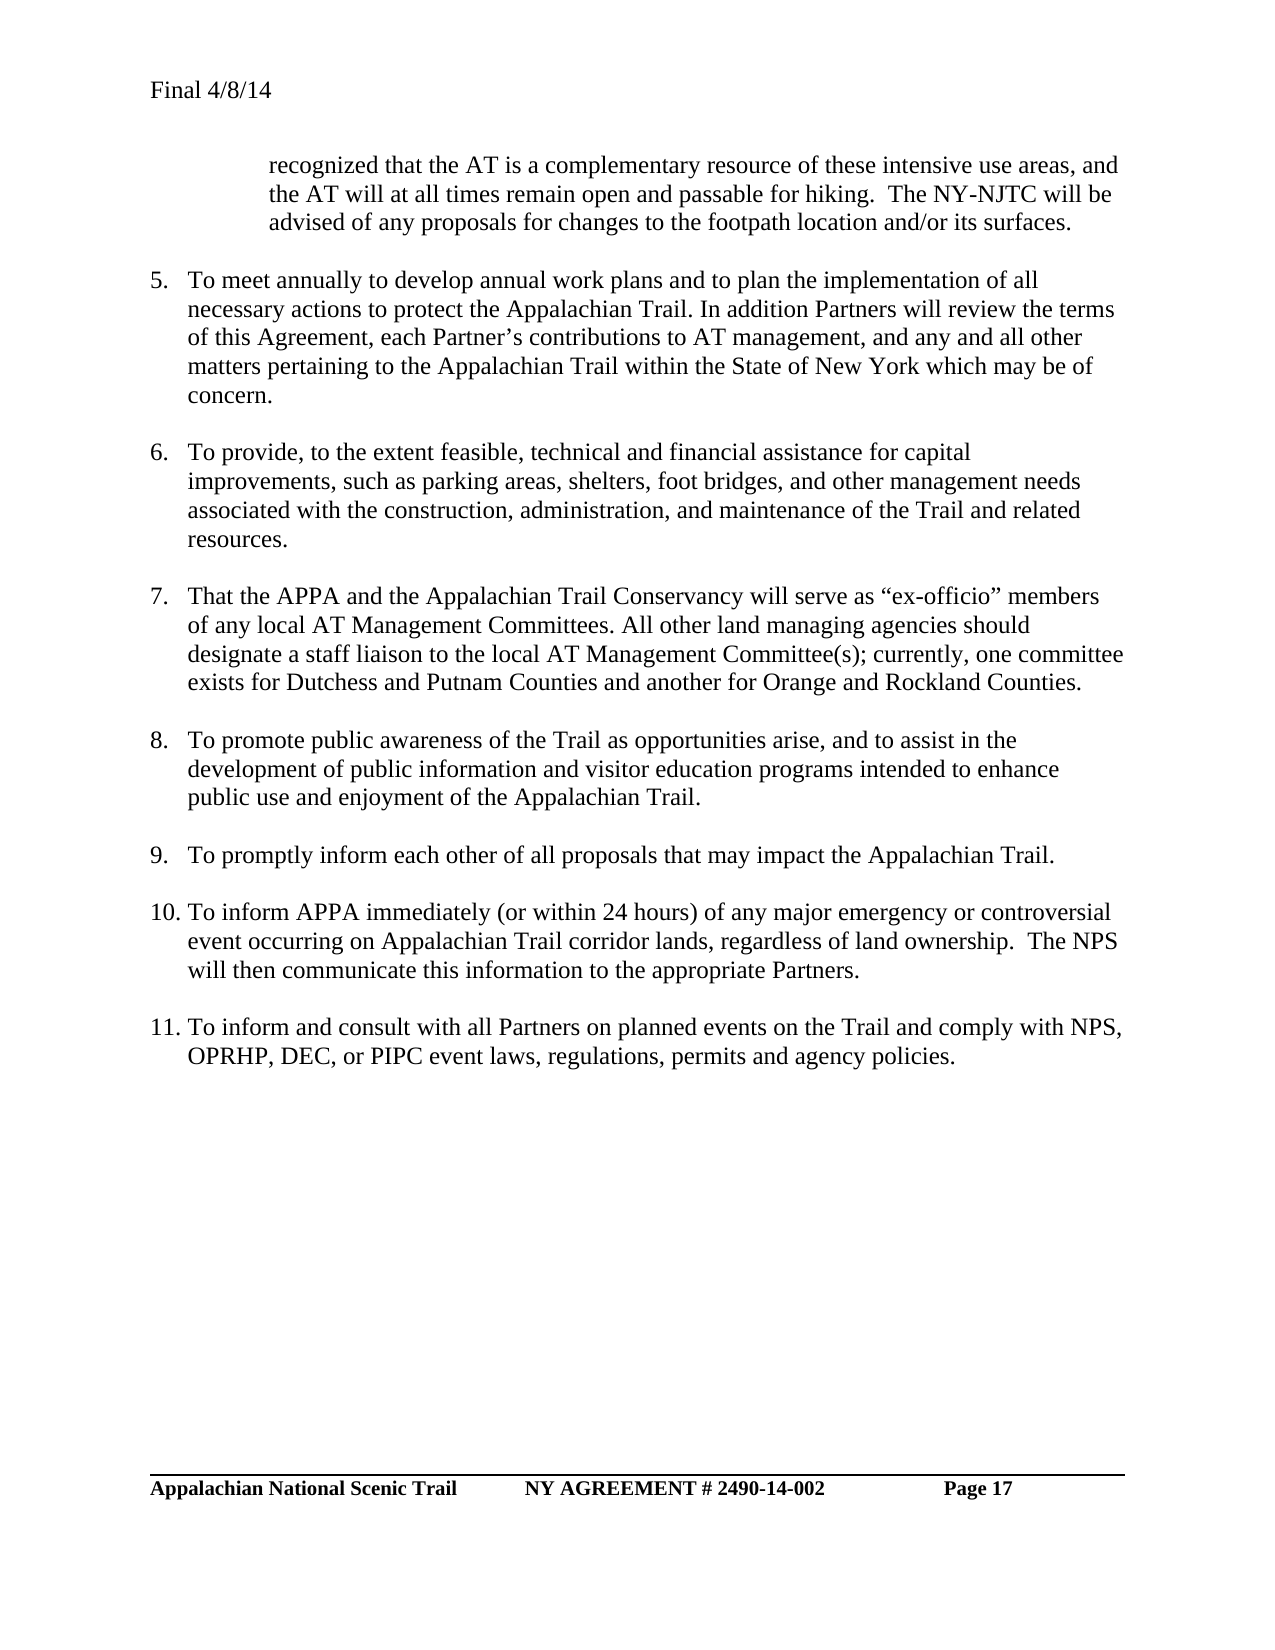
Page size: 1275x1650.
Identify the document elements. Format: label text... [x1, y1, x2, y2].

list That the APPA and the Appalachian Trail Conservancy will serve as “ex-officio” members of any local AT Management Committees. All other land managing agencies should designate a staff liaison to the local AT Management Committee(s); currently, one committee exists for Dutchess and Putnam Counties and another for Orange and Rockland Counties. [150, 581, 1125, 696]
list To inform APPA immediately (or within 24 hours) of any major emergency or controversial event occurring on Appalachian Trail corridor lands, regardless of land ownership. The NPS will then communicate this information to the appropriate Partners. [150, 897, 1125, 984]
list To meet annually to develop annual work plans and to plan the implementation of all necessary actions to protect the Appalachian Trail. In addition Partners will review the terms of this Agreement, each Partner’s contributions to AT management, and any and all other matters pertaining to the Appalachian Trail within the State of New York which may be of concern. [150, 265, 1125, 409]
list To provide, to the extent feasible, technical and financial assistance for capital improvements, such as parking areas, shelters, foot bridges, and other management needs associated with the construction, administration, and maintenance of the Trail and related resources. [150, 437, 1125, 552]
list To promptly inform each other of all proposals that may impact the Appalachian Trail. [150, 840, 1125, 869]
list To inform and consult with all Partners on planned events on the Trail and comply with NPS, OPRHP, DEC, or PIPC event laws, regulations, permits and agency policies. [150, 1012, 1125, 1070]
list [225, 150, 1125, 236]
list To promote public awareness of the Trail as opportunities arise, and to assist in the development of public information and visitor education programs intended to enhance public use and enjoyment of the Appalachian Trail. [150, 725, 1125, 811]
